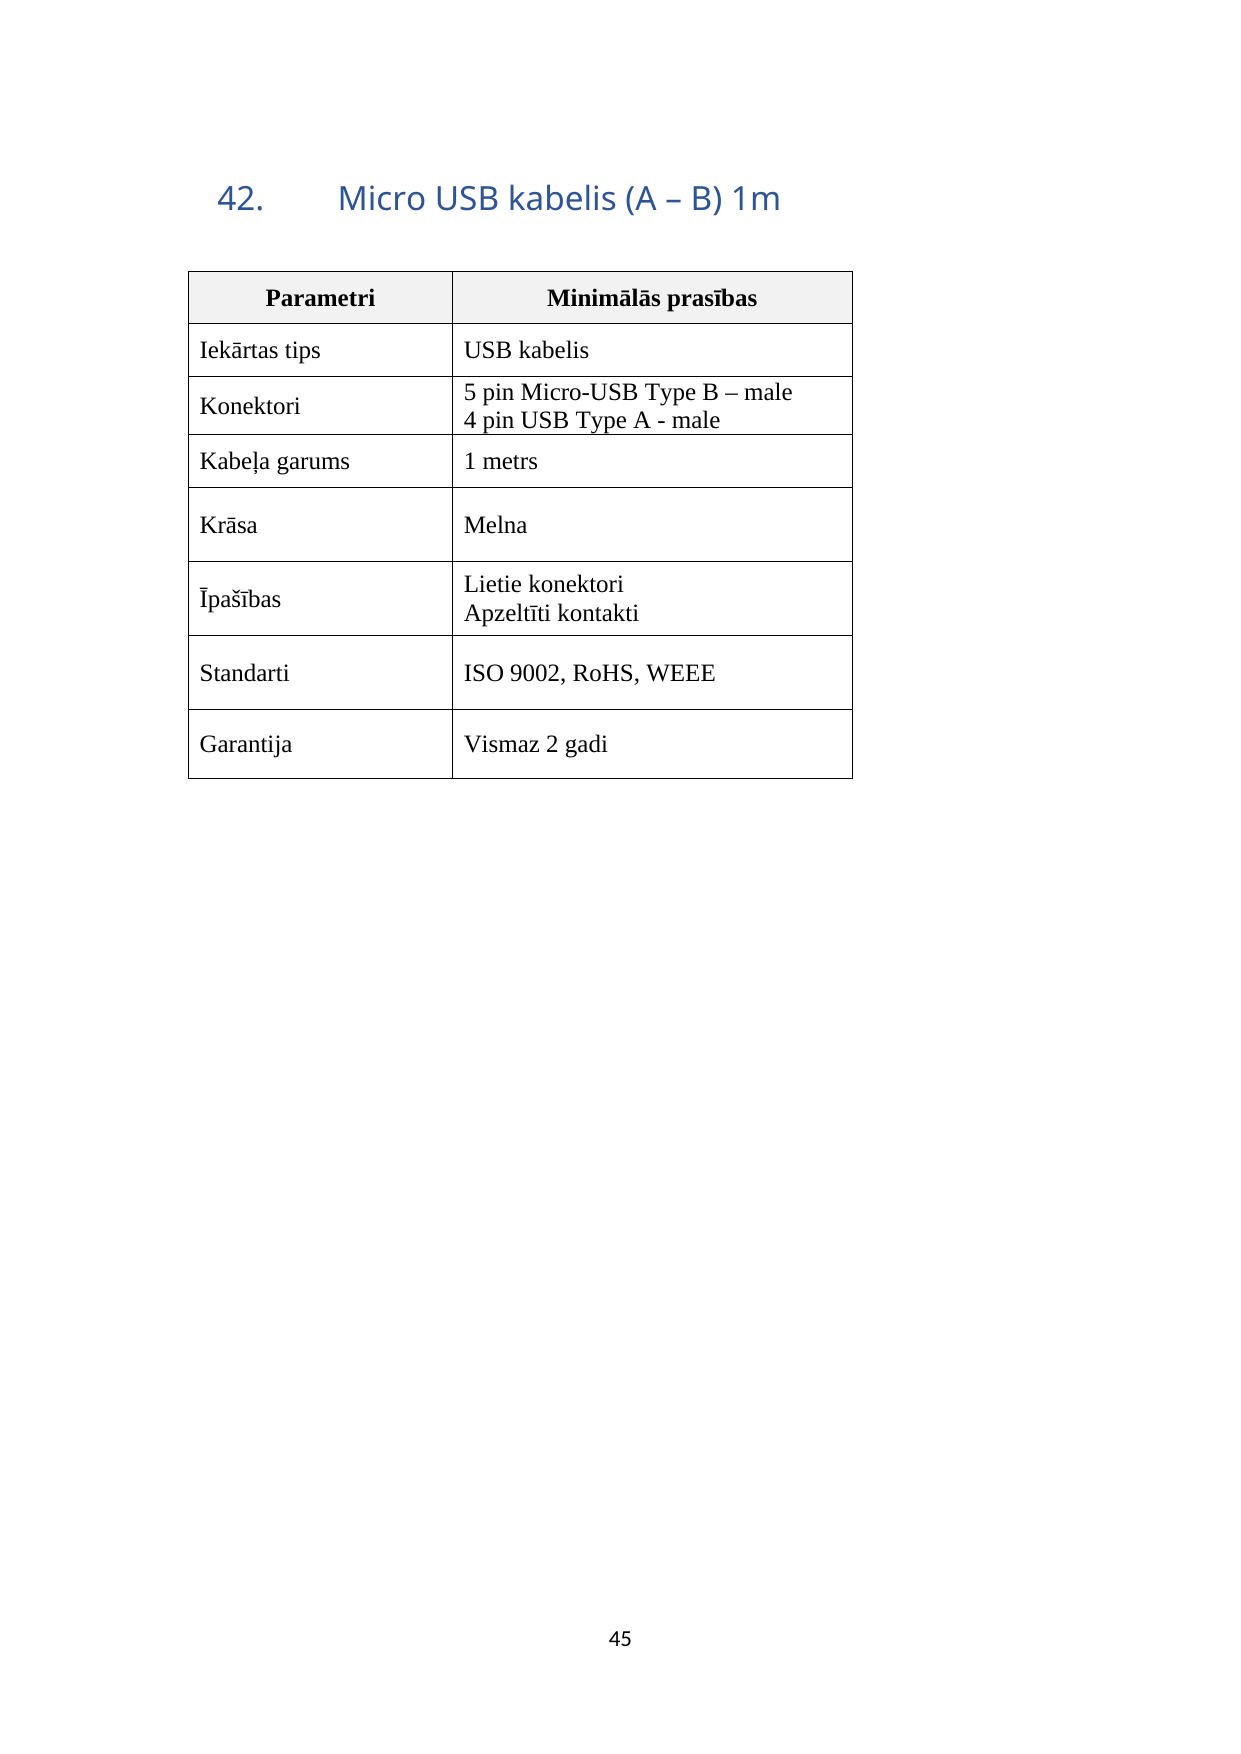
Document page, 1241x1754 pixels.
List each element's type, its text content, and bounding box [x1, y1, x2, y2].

table_cell 1 metrs [453, 435, 852, 487]
table_cell 5 pin Micro-USB Type B – male 4 pin USB Type A - male [453, 377, 852, 434]
table_header Minimālās prasības [453, 272, 852, 323]
table_cell USB kabelis [453, 324, 852, 376]
table_cell Melna [453, 488, 852, 561]
table_header Parametri [189, 272, 452, 323]
table_cell ISO 9002, RoHS, WEEE [453, 636, 852, 708]
table_cell Kabeļa garums [189, 435, 452, 487]
subtitle Micro USB kabelis (A – B) 1m [187, 175, 1053, 220]
table_cell Īpašības [189, 562, 452, 634]
table_cell Iekārtas tips [189, 324, 452, 376]
table_cell Standarti [189, 636, 452, 708]
table_cell Garantija [189, 710, 452, 778]
table_cell Vismaz 2 gadi [453, 710, 852, 778]
table_cell Konektori [189, 377, 452, 434]
table_cell Krāsa [189, 488, 452, 561]
table_cell Lietie konektori Apzeltīti kontakti [453, 562, 852, 634]
